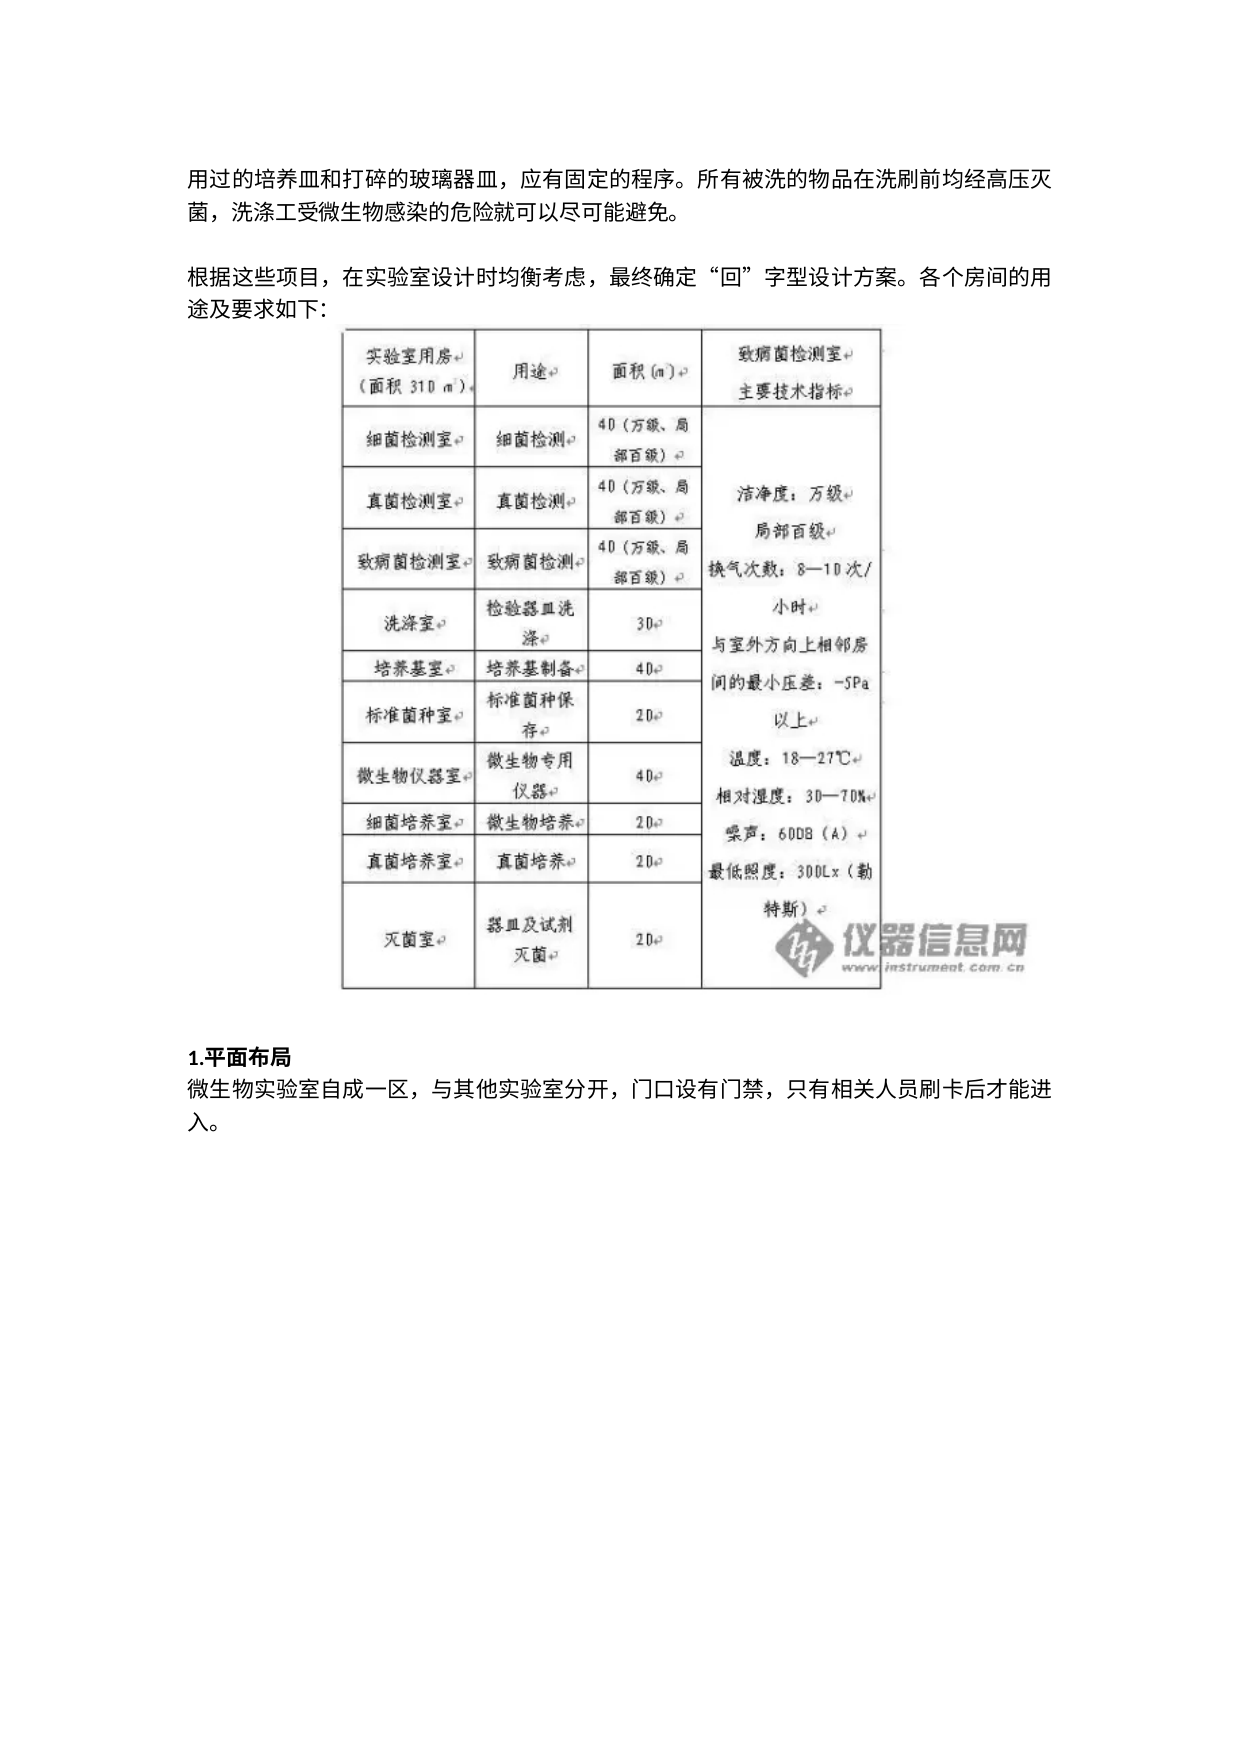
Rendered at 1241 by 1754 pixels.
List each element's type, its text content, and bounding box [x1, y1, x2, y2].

text 微生物实验室自成一区，与其他实验室分开，门口设有门禁，只有相关人员刷卡后才能进入。 [187, 1072, 1053, 1137]
text 1.平面布局 [187, 1039, 1053, 1072]
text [187, 162, 1053, 227]
text 根据这些项目，在实验室设计时均衡考虑，最终确定“回”字型设计方案。各个房间的用途及要求如下： [187, 259, 1053, 324]
picture [187, 324, 1053, 1003]
